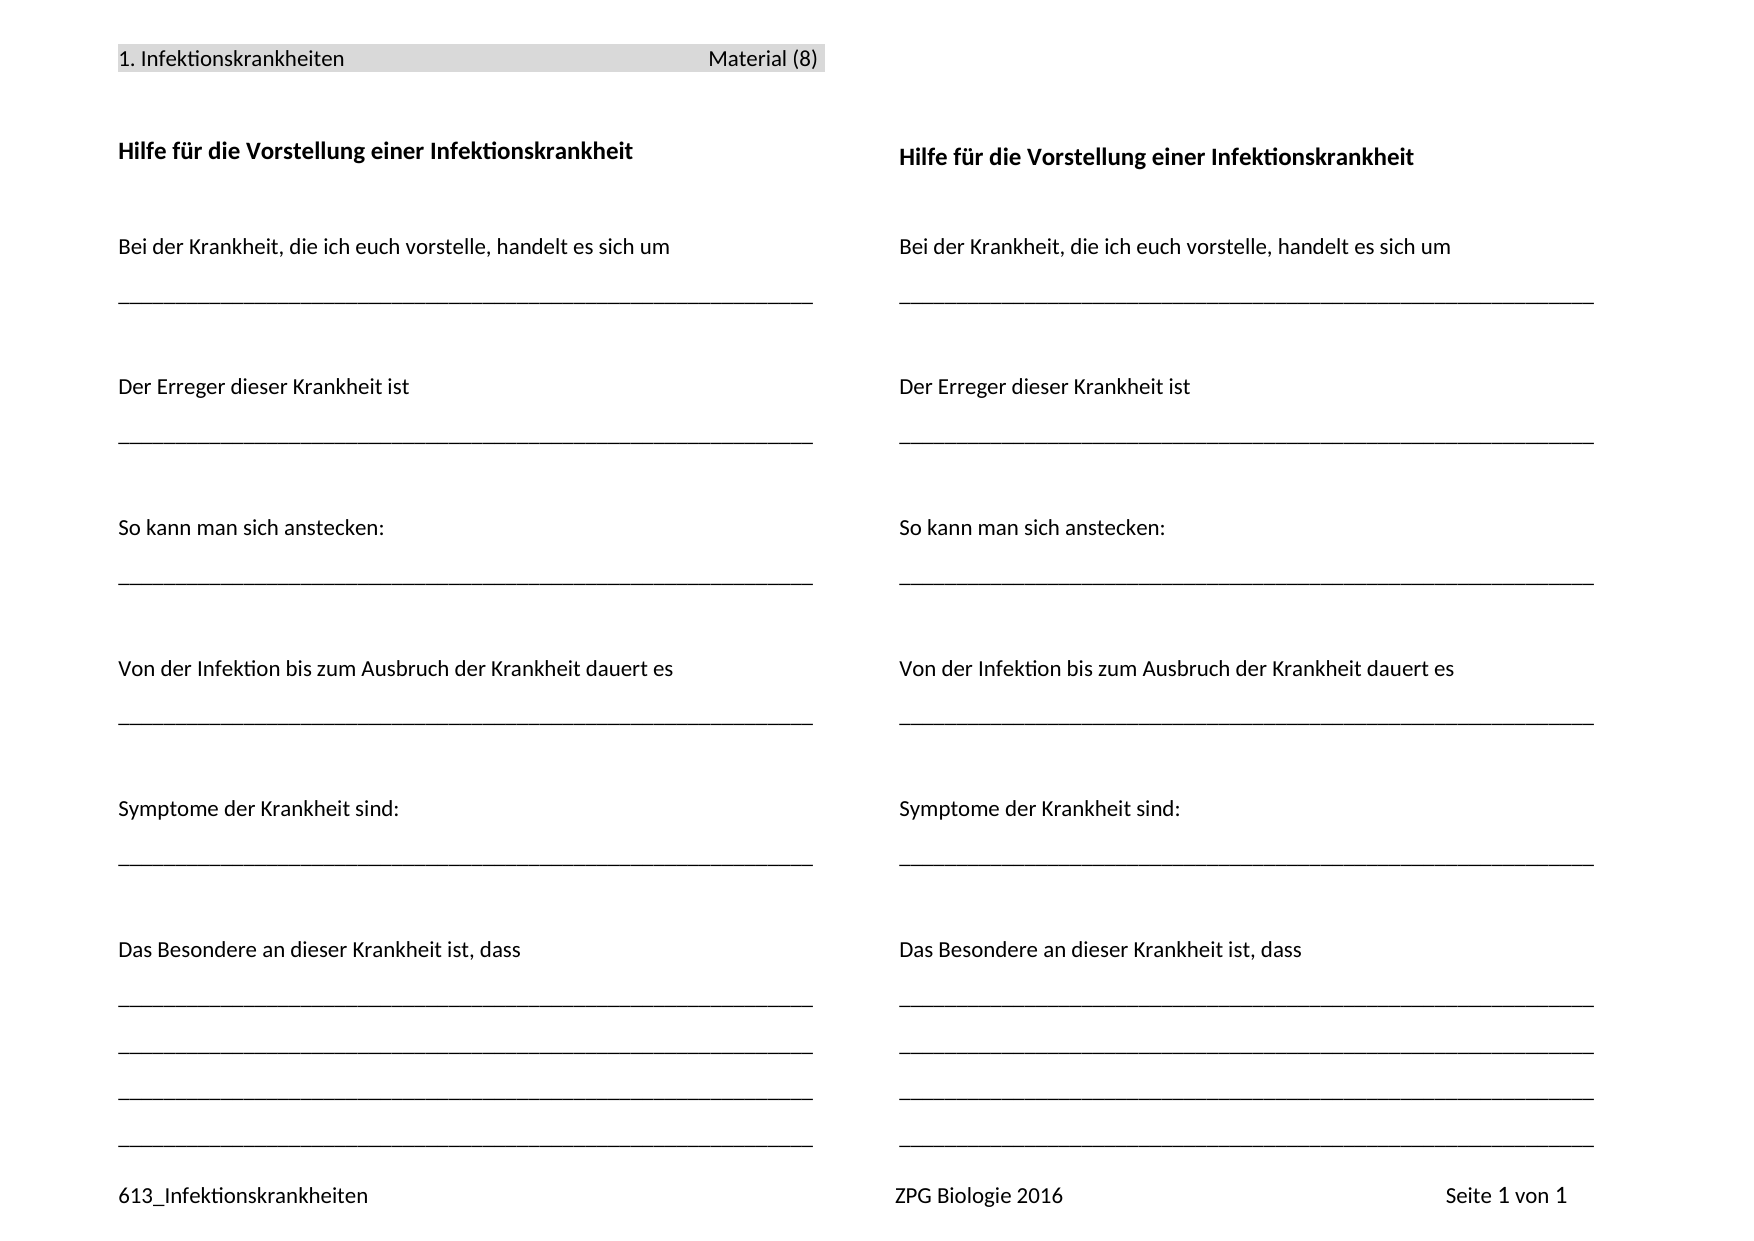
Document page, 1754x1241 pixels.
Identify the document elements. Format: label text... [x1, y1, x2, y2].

text _____________________________________________________________ [899, 279, 1606, 307]
text _____________________________________________________________ [899, 701, 1606, 728]
text _____________________________________________________________ [899, 1076, 1606, 1103]
text _____________________________________________________________ [118, 560, 825, 588]
text Bei der Krankheit, die ich euch vorstelle, handelt es sich um [899, 232, 1606, 260]
text So kann man sich anstecken: [118, 513, 825, 541]
text Hilfe für die Vorstellung einer Infektionskrankheit [899, 141, 1606, 171]
text _____________________________________________________________ [118, 1076, 825, 1103]
text _____________________________________________________________ [118, 982, 825, 1010]
text Symptome der Krankheit sind: [899, 794, 1606, 822]
text _____________________________________________________________ [118, 841, 825, 869]
text _____________________________________________________________ [118, 279, 825, 307]
text Das Besondere an dieser Krankheit ist, dass [899, 935, 1606, 963]
text Von der Infektion bis zum Ausbruch der Krankheit dauert es [899, 654, 1606, 682]
text _____________________________________________________________ [899, 841, 1606, 869]
text _____________________________________________________________ [118, 1122, 825, 1150]
text _____________________________________________________________ [899, 560, 1606, 588]
text Der Erreger dieser Krankheit ist [899, 372, 1606, 400]
text So kann man sich anstecken: [899, 513, 1606, 541]
text _____________________________________________________________ [118, 419, 825, 447]
text Der Erreger dieser Krankheit ist [118, 372, 825, 400]
text 1. Infektionskrankheiten Material (8) [118, 44, 825, 72]
text Bei der Krankheit, die ich euch vorstelle, handelt es sich um [118, 232, 825, 260]
text _____________________________________________________________ [899, 1122, 1606, 1150]
text Das Besondere an dieser Krankheit ist, dass [118, 935, 825, 963]
text Symptome der Krankheit sind: [118, 794, 825, 822]
text Hilfe für die Vorstellung einer Infektionskrankheit [118, 135, 825, 166]
text _____________________________________________________________ [899, 419, 1606, 447]
text Von der Infektion bis zum Ausbruch der Krankheit dauert es [118, 654, 825, 682]
text _____________________________________________________________ [118, 701, 825, 728]
text _____________________________________________________________ [899, 1029, 1606, 1057]
text _____________________________________________________________ [899, 982, 1606, 1010]
text _____________________________________________________________ [118, 1029, 825, 1057]
